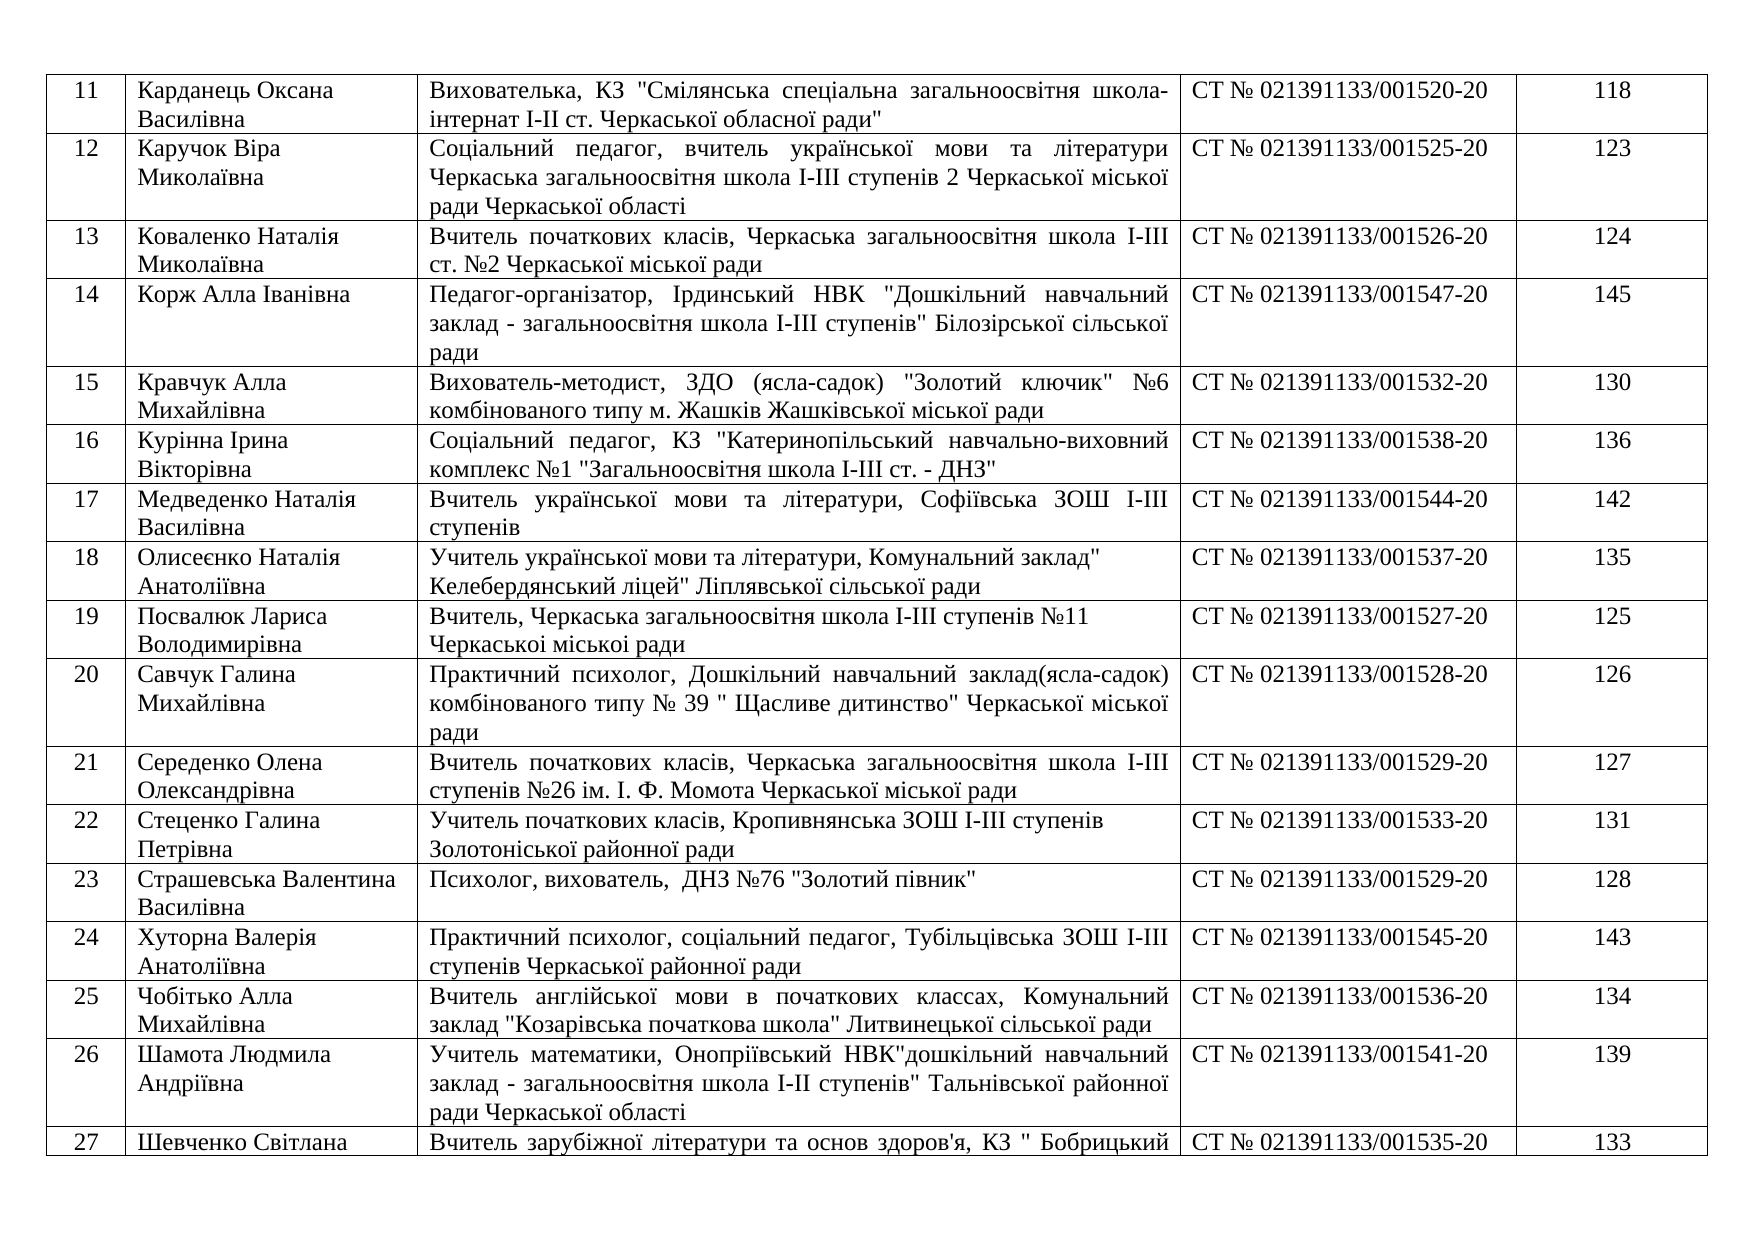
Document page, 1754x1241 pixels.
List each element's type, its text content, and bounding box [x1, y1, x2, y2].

table_cell СТ № 021391133/001526-20 [1181, 221, 1516, 278]
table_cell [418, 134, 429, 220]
table_cell 23 [47, 864, 125, 921]
table_cell 143 [1517, 922, 1707, 980]
table_cell Страшевська Валентина Василівна [126, 864, 417, 921]
table_cell СТ № 021391133/001528-20 [1181, 659, 1516, 746]
table_cell Учитель початкових класів, Кропивнянська ЗОШ І-ІІІ ступенів Золотоніської районної ради [418, 805, 1180, 863]
table_cell Стеценко Галина Петрівна [126, 805, 417, 863]
table_cell Вихователь-методист, ЗДО (ясла-садок) "Золотий ключик" №6 комбінованого типу м. Жашків Жашківської міської ради [418, 367, 1180, 424]
table_cell 136 [1517, 425, 1707, 483]
table_cell 13 [47, 221, 125, 278]
table_cell СТ № 021391133/001544-20 [1181, 484, 1516, 541]
table_cell 17 [47, 484, 125, 541]
table_cell 19 [47, 601, 125, 658]
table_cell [1181, 1127, 1516, 1155]
table_cell СТ № 021391133/001527-20 [1181, 601, 1516, 658]
table_cell 134 [1517, 981, 1707, 1038]
table_cell Чобітько Алла Михайлівна [126, 981, 417, 1038]
table_cell СТ № 021391133/001537-20 [1181, 542, 1516, 600]
table_cell Соціальний педагог, КЗ "Катеринопільський навчально-виховний комплекс №1 "Загальноосвітня школа I-III ст. - ДНЗ" [418, 425, 1180, 483]
table_cell Вчитель початкових класів, Черкаська загальноосвітня школа І-ІІІ ст. №2 Черкаської міської ради [418, 221, 1180, 278]
table_cell Вчитель української мови та літератури, Софіївська ЗОШ І-ІІІ ступенів [418, 484, 1180, 541]
table_cell 125 [1517, 601, 1707, 658]
table_cell 133 [1517, 1127, 1707, 1155]
table_cell Вчитель початкових класів, Черкаська загальноосвітня школа І-ІІІ ступенів №26 ім. І. Ф. Момота Черкаської міської ради [418, 747, 1180, 804]
table_cell 127 [1517, 747, 1707, 804]
table_cell 139 [1517, 1039, 1707, 1126]
table_cell СТ № 021391133/001525-20 [1181, 134, 1516, 220]
table_cell Корж Алла Іванівна [126, 279, 417, 366]
table_cell 135 [1517, 542, 1707, 600]
table_cell Медведенко Наталія Василівна [126, 484, 417, 541]
table_cell 24 [47, 922, 125, 980]
table_cell 11 [47, 75, 125, 132]
table_cell Психолог, вихователь, ДНЗ №76 "Золотий півник" [418, 864, 1180, 921]
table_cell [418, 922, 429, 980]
table_cell СТ № 021391133/001520-20 [1181, 75, 1516, 132]
table_cell Середенко Олена Олександрівна [126, 747, 417, 804]
table_cell СТ № 021391133/001547-20 [1181, 279, 1516, 366]
table_cell Посвалюк Лариса Володимирівна [126, 601, 417, 658]
table_cell 16 [47, 425, 125, 483]
table_cell 118 [1517, 75, 1707, 132]
table_cell Шамота Людмила Андріївна [126, 1039, 417, 1126]
table_cell 14 [47, 279, 125, 366]
table_cell Практичний психолог, Дошкільний навчальний заклад(ясла-садок) комбінованого типу № 39 " Щасливе дитинство" Черкаської міської ради [418, 659, 1180, 746]
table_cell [126, 1127, 417, 1155]
table_cell СТ № 021391133/001538-20 [1181, 425, 1516, 483]
table_cell Олисеєнко Наталія Анатоліївна [126, 542, 417, 600]
table_cell СТ № 021391133/001545-20 [1181, 922, 1516, 980]
table_cell Учитель математики, Онопріївський НВК"дошкільний навчальний заклад - загальноосвітня школа І-ІІ ступенів" Тальнівської районної ради Черкаської області [418, 1039, 1180, 1126]
table_cell СТ № 021391133/001532-20 [1181, 367, 1516, 424]
table_cell СТ № 021391133/001529-20 [1181, 747, 1516, 804]
table_cell 15 [47, 367, 125, 424]
table_cell 124 [1517, 221, 1707, 278]
table_cell 20 [47, 659, 125, 746]
table_cell Кравчук Алла Михайлівна [126, 367, 417, 424]
table_cell СТ № 021391133/001533-20 [1181, 805, 1516, 863]
table_cell 27 [47, 1127, 125, 1155]
table_cell СТ № 021391133/001536-20 [1181, 981, 1516, 1038]
table_cell 126 [1517, 659, 1707, 746]
table_cell СТ № 021391133/001529-20 [1181, 864, 1516, 921]
table_cell 145 [1517, 279, 1707, 366]
table_cell Савчук Галина Михайлівна [126, 659, 417, 746]
table_cell Практичний психолог, соціальний педагог, Тубільцівська ЗОШ І-ІІІ ступенів Черкаської районної ради [802, 922, 1180, 980]
table_cell Каручок Віра Миколаївна [126, 134, 417, 220]
table_cell СТ № 021391133/001541-20 [1181, 1039, 1516, 1126]
table_cell Вчитель, Черкаська загальноосвітня школа І-ІІІ ступенів №11 Черкаськоі міськоі ради [418, 601, 1180, 658]
table_cell 25 [47, 981, 125, 1038]
table_cell Педагог-організатор, Ірдинський НВК "Дошкільний навчальний заклад - загальноосвітня школа І-ІІІ ступенів" Білозірської сільської ради [418, 279, 1180, 366]
table_cell 21 [47, 747, 125, 804]
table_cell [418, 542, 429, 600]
table_cell Карданець Оксана Василівна [126, 75, 417, 132]
table_cell Соціальний педагог, вчитель української мови та літератури Черкаська загальноосвітня школа І-ІІІ ступенів 2 Черкаської міської ради Черкаської області [686, 134, 1180, 220]
table_cell Курінна Ірина Вікторівна [126, 425, 417, 483]
table_cell 12 [47, 134, 125, 220]
table_cell Учитель української мови та літератури, Комунальний заклад" Келебердянський ліцей" Ліплявської сільської ради [981, 542, 1180, 600]
table_cell 128 [1517, 864, 1707, 921]
table_cell 142 [1517, 484, 1707, 541]
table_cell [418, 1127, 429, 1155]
table_cell 131 [1517, 805, 1707, 863]
table_cell Вчитель англійської мови в початкових классах, Комунальний заклад "Козарівська початкова школа" Литвинецької сільської ради [418, 981, 1180, 1038]
table_cell Хуторна Валерія Анатоліївна [126, 922, 417, 980]
table_cell 130 [1517, 367, 1707, 424]
table_cell 26 [47, 1039, 125, 1126]
table_cell Вихователька, КЗ "Смілянська спеціальна загальноосвітня школа-інтернат І-ІІ ст. Черкаської обласної ради" [418, 75, 1180, 132]
table_cell Коваленко Наталія Миколаївна [126, 221, 417, 278]
table_cell 123 [1517, 134, 1707, 220]
table_cell 22 [47, 805, 125, 863]
table_cell 18 [47, 542, 125, 600]
